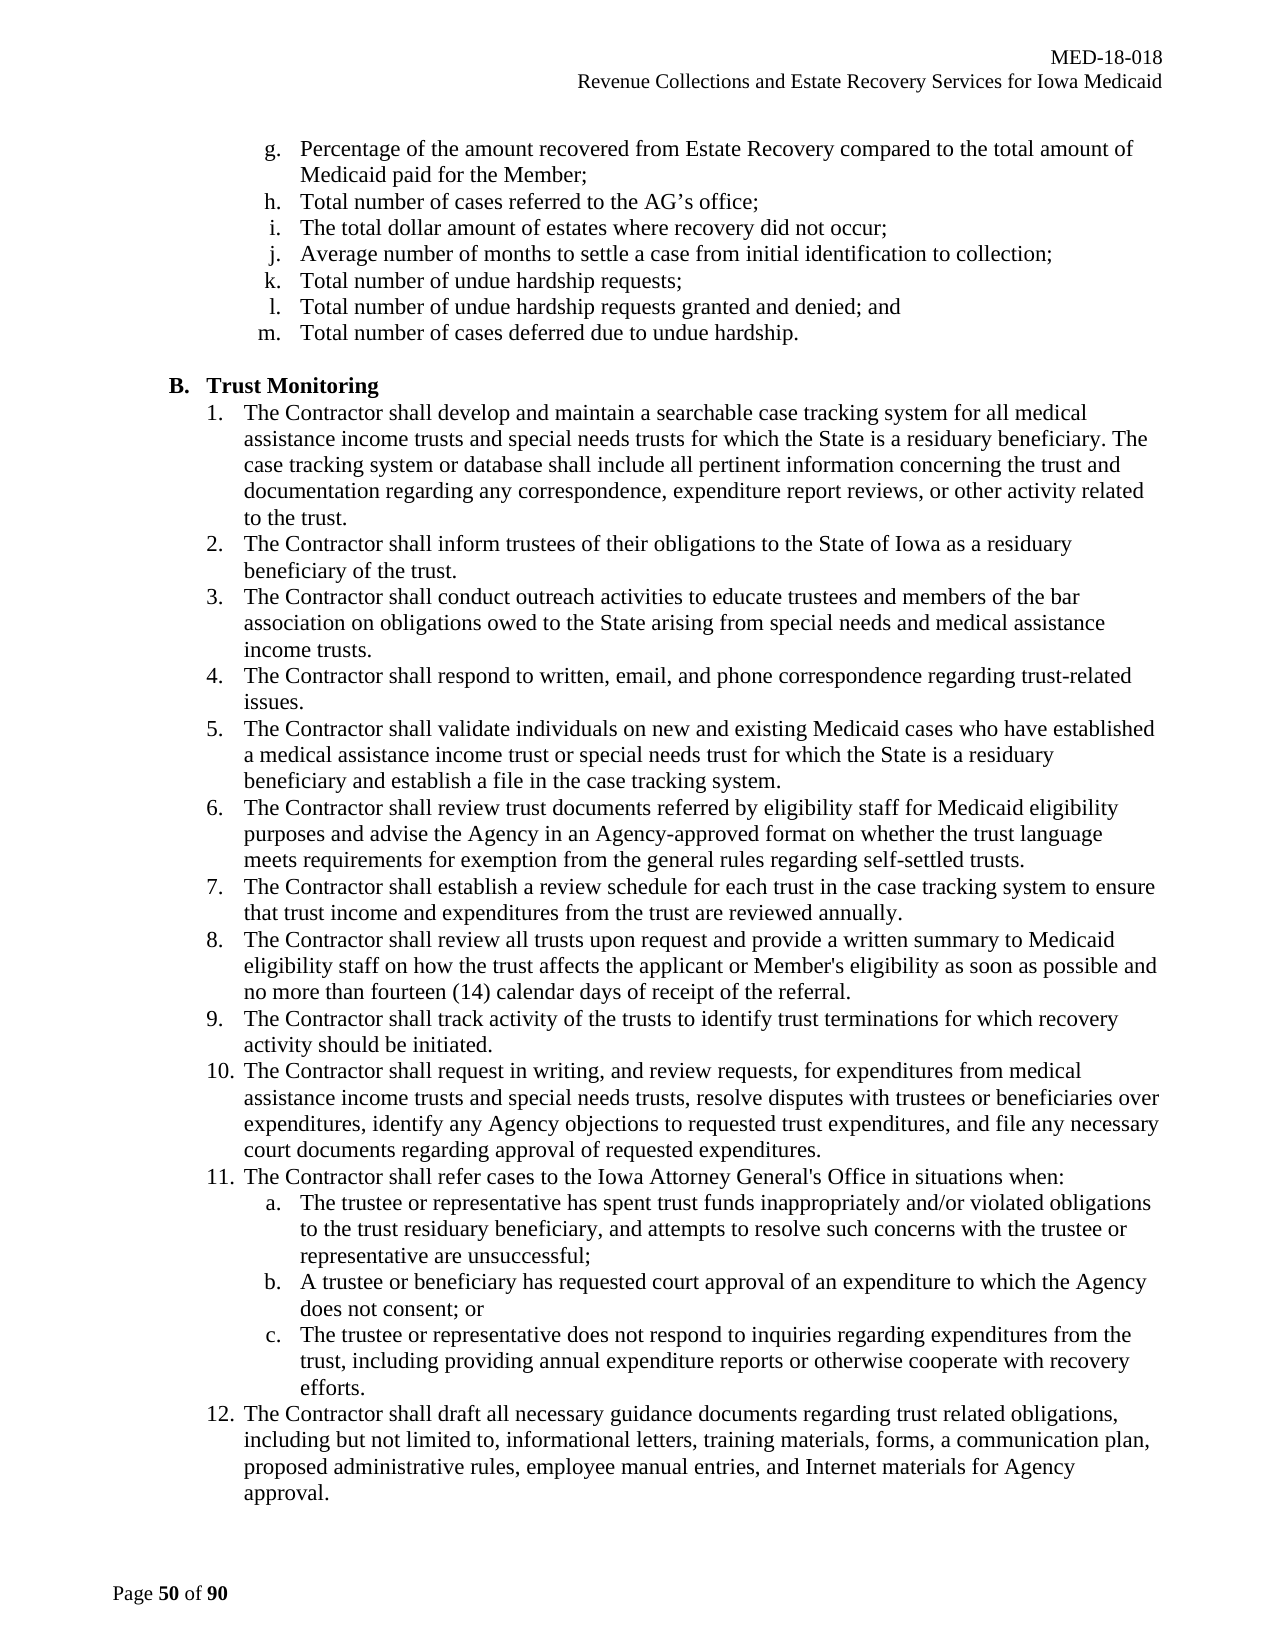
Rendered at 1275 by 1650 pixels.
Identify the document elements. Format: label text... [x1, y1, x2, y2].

list The Contractor shall develop and maintain a searchable case tracking system for all medical assistance income trusts and special needs trusts for which the State is a residuary beneficiary. The case tracking system or database shall include all pertinent information concerning the trust and documentation regarding any correspondence, expenditure report reviews, or other activity related to the trust. [206, 398, 1162, 530]
list The Contractor shall draft all necessary guidance documents regarding trust related obligations, including but not limited to, informational letters, training materials, forms, a communication plan, proposed administrative rules, employee manual entries, and Internet materials for Agency approval. [206, 1400, 1162, 1505]
list The Contractor shall review all trusts upon request and provide a written summary to Medicaid eligibility staff on how the trust affects the applicant or Member's eligibility as soon as possible and no more than fourteen (14) calendar days of receipt of the referral. [206, 926, 1162, 1005]
list The Contractor shall conduct outreach activities to educate trustees and members of the bar association on obligations owed to the State arising from special needs and medical assistance income trusts. [206, 583, 1162, 662]
list The Contractor shall validate individuals on new and existing Medicaid cases who have established a medical assistance income trust or special needs trust for which the State is a residuary beneficiary and establish a file in the case tracking system. [206, 715, 1162, 794]
list The total dollar amount of estates where recovery did not occur; [281, 214, 1162, 240]
list The Contractor shall refer cases to the Iowa Attorney General's Office in situations when: [206, 1163, 1162, 1189]
list Total number of cases referred to the AG’s office; [281, 188, 1162, 214]
list The trustee or representative does not respond to inquiries regarding expenditures from the trust, including providing annual expenditure reports or otherwise cooperate with recovery efforts. [281, 1321, 1162, 1400]
list The Contractor shall track activity of the trusts to identify trust terminations for which recovery activity should be initiated. [206, 1005, 1162, 1057]
list A trustee or beneficiary has requested court approval of an expenditure to which the Agency does not consent; or [281, 1268, 1162, 1321]
list Total number of undue hardship requests granted and denied; and [281, 293, 1162, 319]
list Total number of cases deferred due to undue hardship. [281, 319, 1162, 346]
list Trust Monitoring [169, 372, 1162, 398]
list The Contractor shall review trust documents referred by eligibility staff for Medicaid eligibility purposes and advise the Agency in an Agency-approved format on whether the trust language meets requirements for exemption from the general rules regarding self-settled trusts. [206, 794, 1162, 873]
list The Contractor shall inform trustees of their obligations to the State of Iowa as a residuary beneficiary of the trust. [206, 530, 1162, 583]
list Total number of undue hardship requests; [281, 267, 1162, 293]
list The Contractor shall establish a review schedule for each trust in the case tracking system to ensure that trust income and expenditures from the trust are reviewed annually. [206, 873, 1162, 926]
list The Contractor shall respond to written, email, and phone correspondence regarding trust-related issues. [206, 662, 1162, 715]
list The Contractor shall request in writing, and review requests, for expenditures from medical assistance income trusts and special needs trusts, resolve disputes with trustees or beneficiaries over expenditures, identify any Agency objections to requested trust expenditures, and file any necessary court documents regarding approval of requested expenditures. [206, 1057, 1162, 1163]
list The trustee or representative has spent trust funds inappropriately and/or violated obligations to the trust residuary beneficiary, and attempts to resolve such concerns with the trustee or representative are unsuccessful; [281, 1189, 1162, 1268]
list Percentage of the amount recovered from Estate Recovery compared to the total amount of Medicaid paid for the Member; [281, 135, 1162, 188]
list Average number of months to settle a case from initial identification to collection; [281, 240, 1162, 267]
